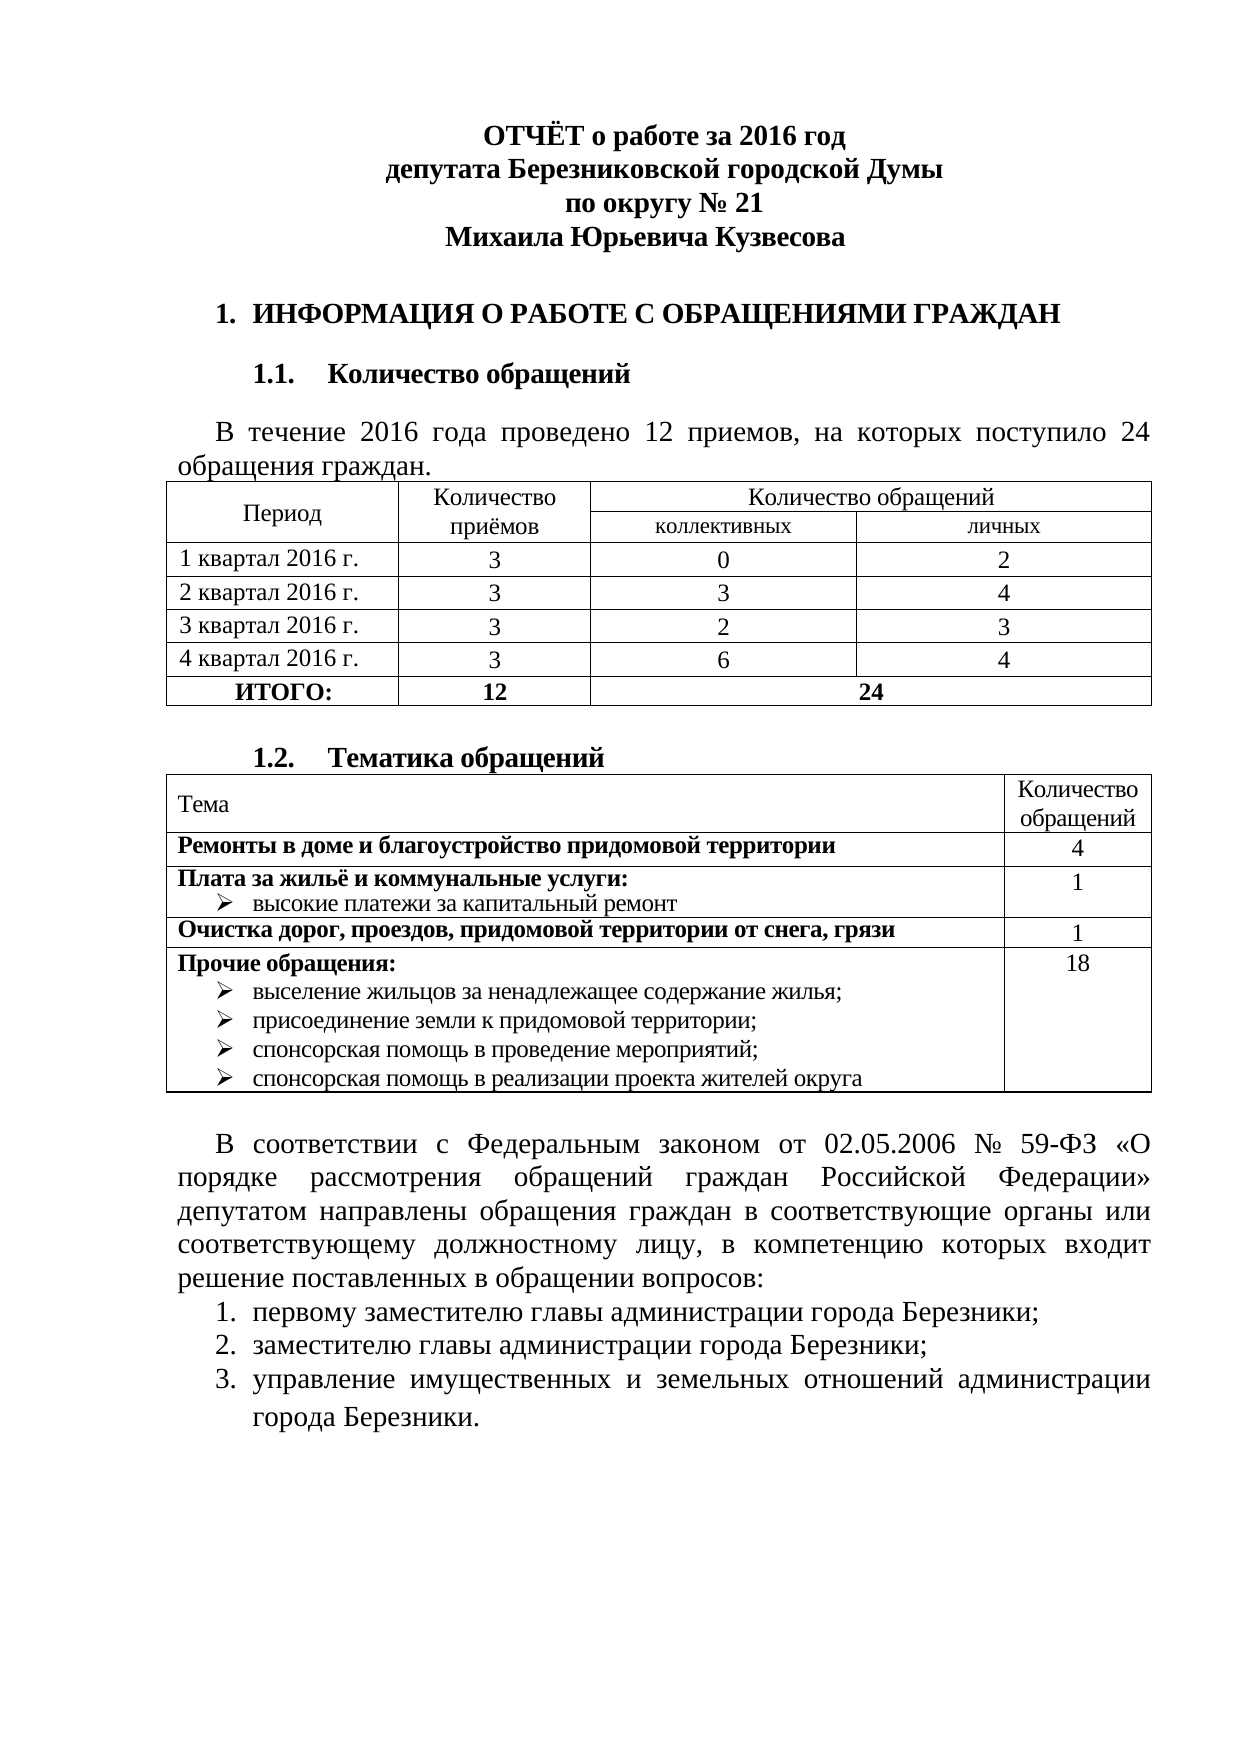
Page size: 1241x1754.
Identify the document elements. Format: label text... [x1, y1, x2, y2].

table_cell 1 [1005, 918, 1151, 947]
table_cell 1 [1005, 867, 1151, 917]
table_cell 2 квартал 2016 г. [167, 577, 398, 609]
table_cell 2 [591, 610, 856, 642]
table_cell 3 [399, 610, 590, 642]
table_cell 4 [857, 577, 1151, 609]
text Михаила Юрьевича Кузвесова [252, 219, 1152, 252]
table_cell 3 [399, 577, 590, 609]
table_header Количество обращений [591, 482, 1151, 511]
table_cell 3 [857, 610, 1151, 642]
list ИНФОРМАЦИЯ О РАБОТЕ С ОБРАЩЕНИЯМИ ГРАЖДАН [215, 296, 1152, 329]
list заместителю главы администрации города Березники; [215, 1327, 1152, 1361]
list Количество обращений [252, 356, 1152, 390]
text ОТЧЁТ о работе за 2016 год [177, 118, 1152, 152]
list Тематика обращений [252, 740, 1152, 773]
table_cell 4 [1005, 833, 1151, 866]
table_cell коллективных [591, 512, 856, 542]
text депутата Березниковской городской Думы [177, 152, 1152, 185]
table_cell личных [857, 512, 1151, 542]
table_cell 3 [399, 643, 590, 676]
table_cell ИТОГО: [167, 677, 180, 705]
table_cell Плата за жильё и коммунальные услуги: высокие платежи за капитальный ремонт [167, 867, 1004, 917]
table_cell 24 [591, 677, 1151, 705]
table_cell 18 [1005, 948, 1151, 1091]
table_cell 1 квартал 2016 г. [167, 543, 398, 576]
table_cell 4 [857, 643, 1151, 676]
table_header Период [167, 482, 398, 542]
text В течение 2016 года проведено 12 приемов, на которых поступило 24 обращения граждан. [177, 414, 1152, 481]
table_cell Ремонты в доме и благоустройство придомовой территории [167, 833, 1004, 866]
table_cell 4 квартал 2016 г. [167, 643, 398, 676]
table_cell 3 [399, 543, 590, 576]
list первому заместителю главы администрации города Березники; [215, 1294, 1152, 1327]
table_cell 6 [591, 643, 856, 676]
table_cell Прочие обращения: выселение жильцов за ненадлежащее содержание жилья; присоединение земли к придомовой территории; спонсорская помощь в проведение мероприятий; спонсорская помощь в реализации проекта жителей округа [167, 948, 1004, 1091]
table_header Количество приёмов [399, 482, 590, 542]
table_cell Очистка дорог, проездов, придомовой территории от снега, грязи [167, 918, 1004, 947]
table_header Тема [167, 775, 1004, 832]
list управление имущественных и земельных отношений администрации города Березники. [215, 1361, 1152, 1433]
table_cell 12 [399, 677, 590, 705]
table_cell 3 квартал 2016 г. [167, 610, 398, 642]
text В соответствии с Федеральным законом от 02.05.2006 № 59-ФЗ «О порядке рассмотрения обращений граждан Российской Федерации» депутатом направлены обращения граждан в соответствующие органы или соответствующему должностному лицу, в компетенцию которых входит решение поставленных в обращении вопросов: [177, 1126, 1152, 1294]
table_cell 2 [857, 543, 1151, 576]
table_cell 0 [591, 543, 856, 576]
table_cell 3 [591, 577, 856, 609]
text по округу № 21 [177, 185, 1152, 219]
table_header Количество обращений [1005, 775, 1151, 832]
